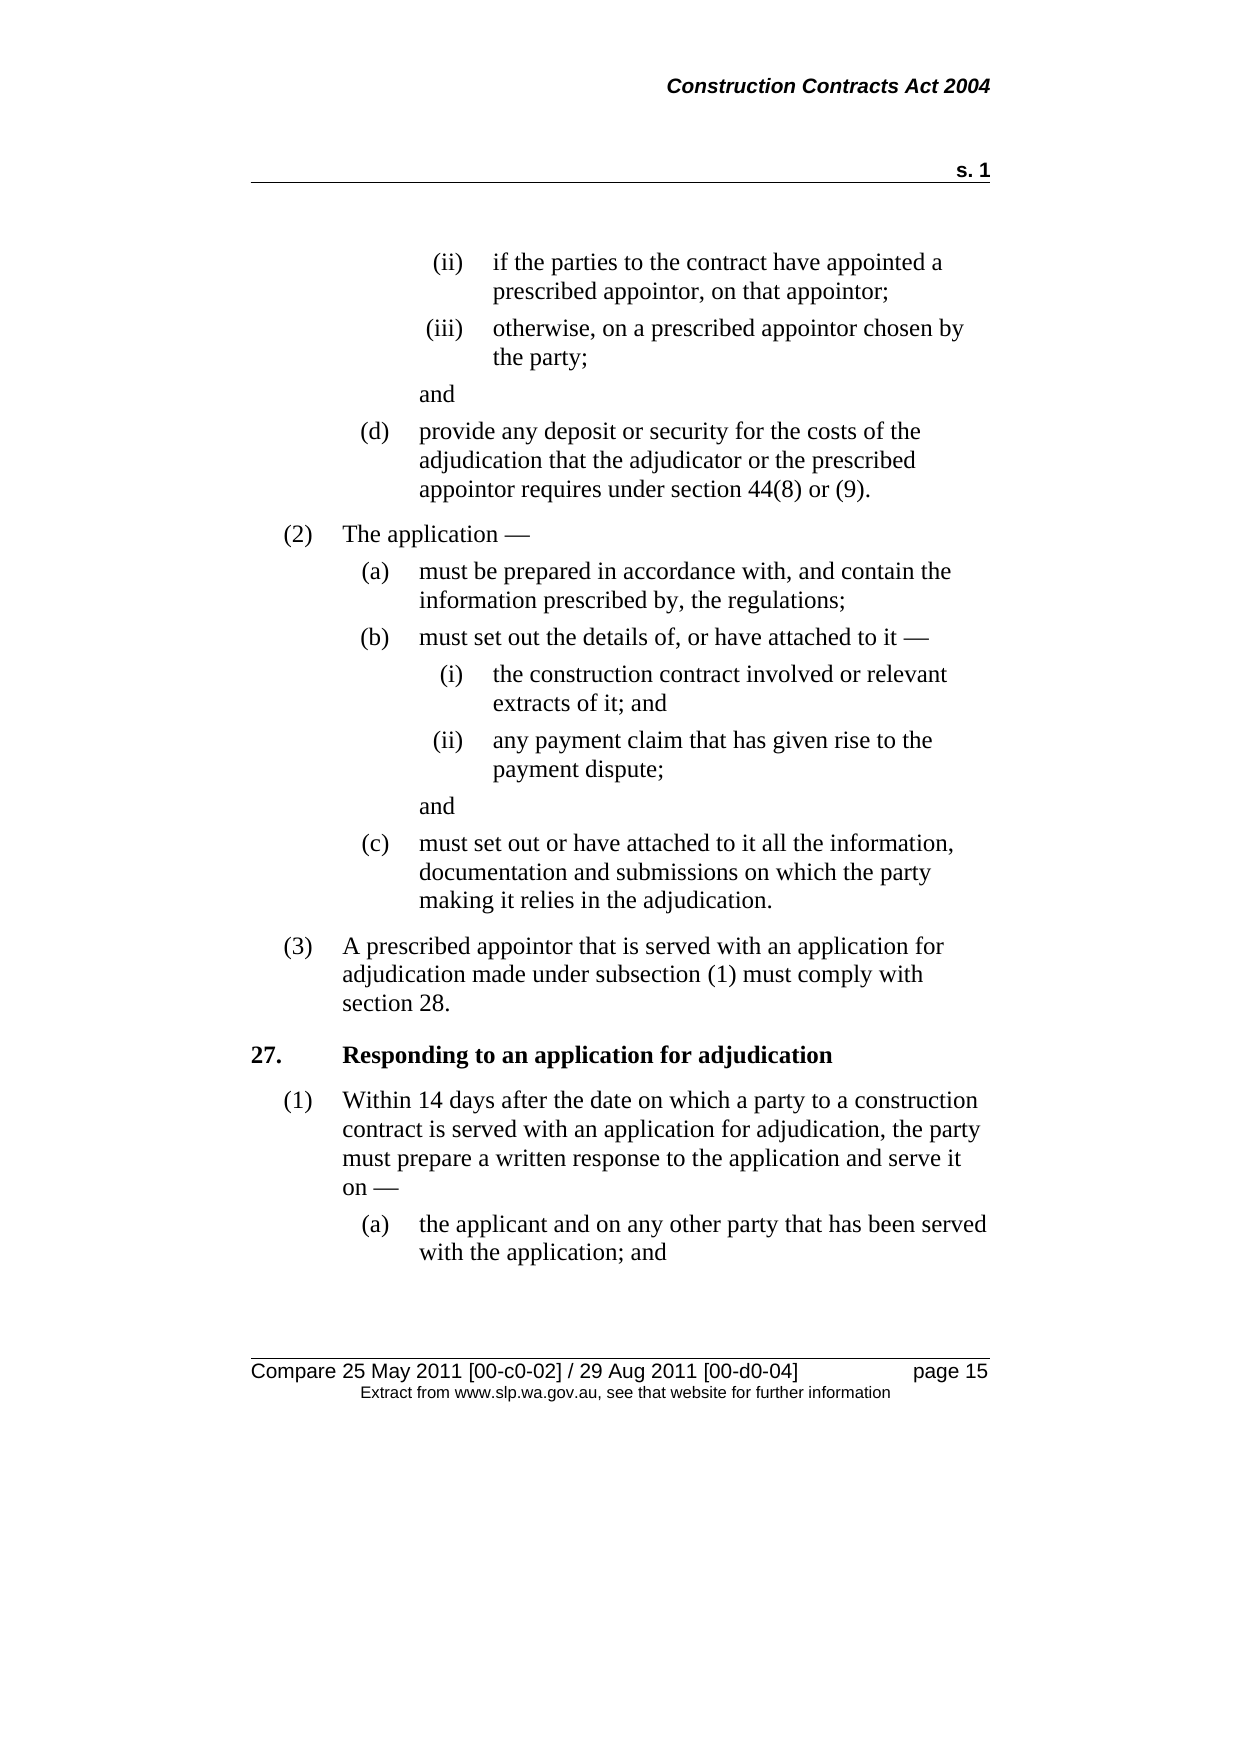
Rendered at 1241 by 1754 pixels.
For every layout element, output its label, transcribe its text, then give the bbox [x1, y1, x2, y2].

text (a) the applicant and on any other party that has been served with the application; and [251, 1209, 990, 1266]
text (iii) otherwise, on a prescribed appointor chosen by the party; [251, 313, 990, 371]
text (b) must set out the details of, or have attached to it — [251, 622, 990, 651]
text and [251, 379, 990, 408]
text (d) provide any deposit or security for the costs of the adjudication that the adjudicator or the prescribed appointor requires under section 44(8) or (9). [251, 416, 990, 502]
text (ii) any payment claim that has given rise to the payment dispute; [251, 725, 990, 782]
text (c) must set out or have attached to it all the information, documentation and submissions on which the party making it relies in the adjudication. [251, 828, 990, 914]
text (a) must be prepared in accordance with, and contain the information prescribed by, the regulations; [251, 556, 990, 614]
text (i) the construction contract involved or relevant extracts of it; and [251, 659, 990, 717]
text (2) The application — [251, 519, 990, 548]
text (1) Within 14 days after the date on which a party to a construction contract is served with an application for adjudication, the party must prepare a written response to the application and serve it on — [251, 1085, 990, 1200]
text (3) A prescribed appointor that is served with an application for adjudication made under subsection (1) must comply with section 28. [251, 931, 990, 1017]
text (ii) if the parties to the contract have appointed a prescribed appointor, on that appointor; [251, 247, 990, 305]
subtitle 27. Responding to an application for adjudication [251, 1040, 990, 1069]
text and [251, 791, 990, 819]
